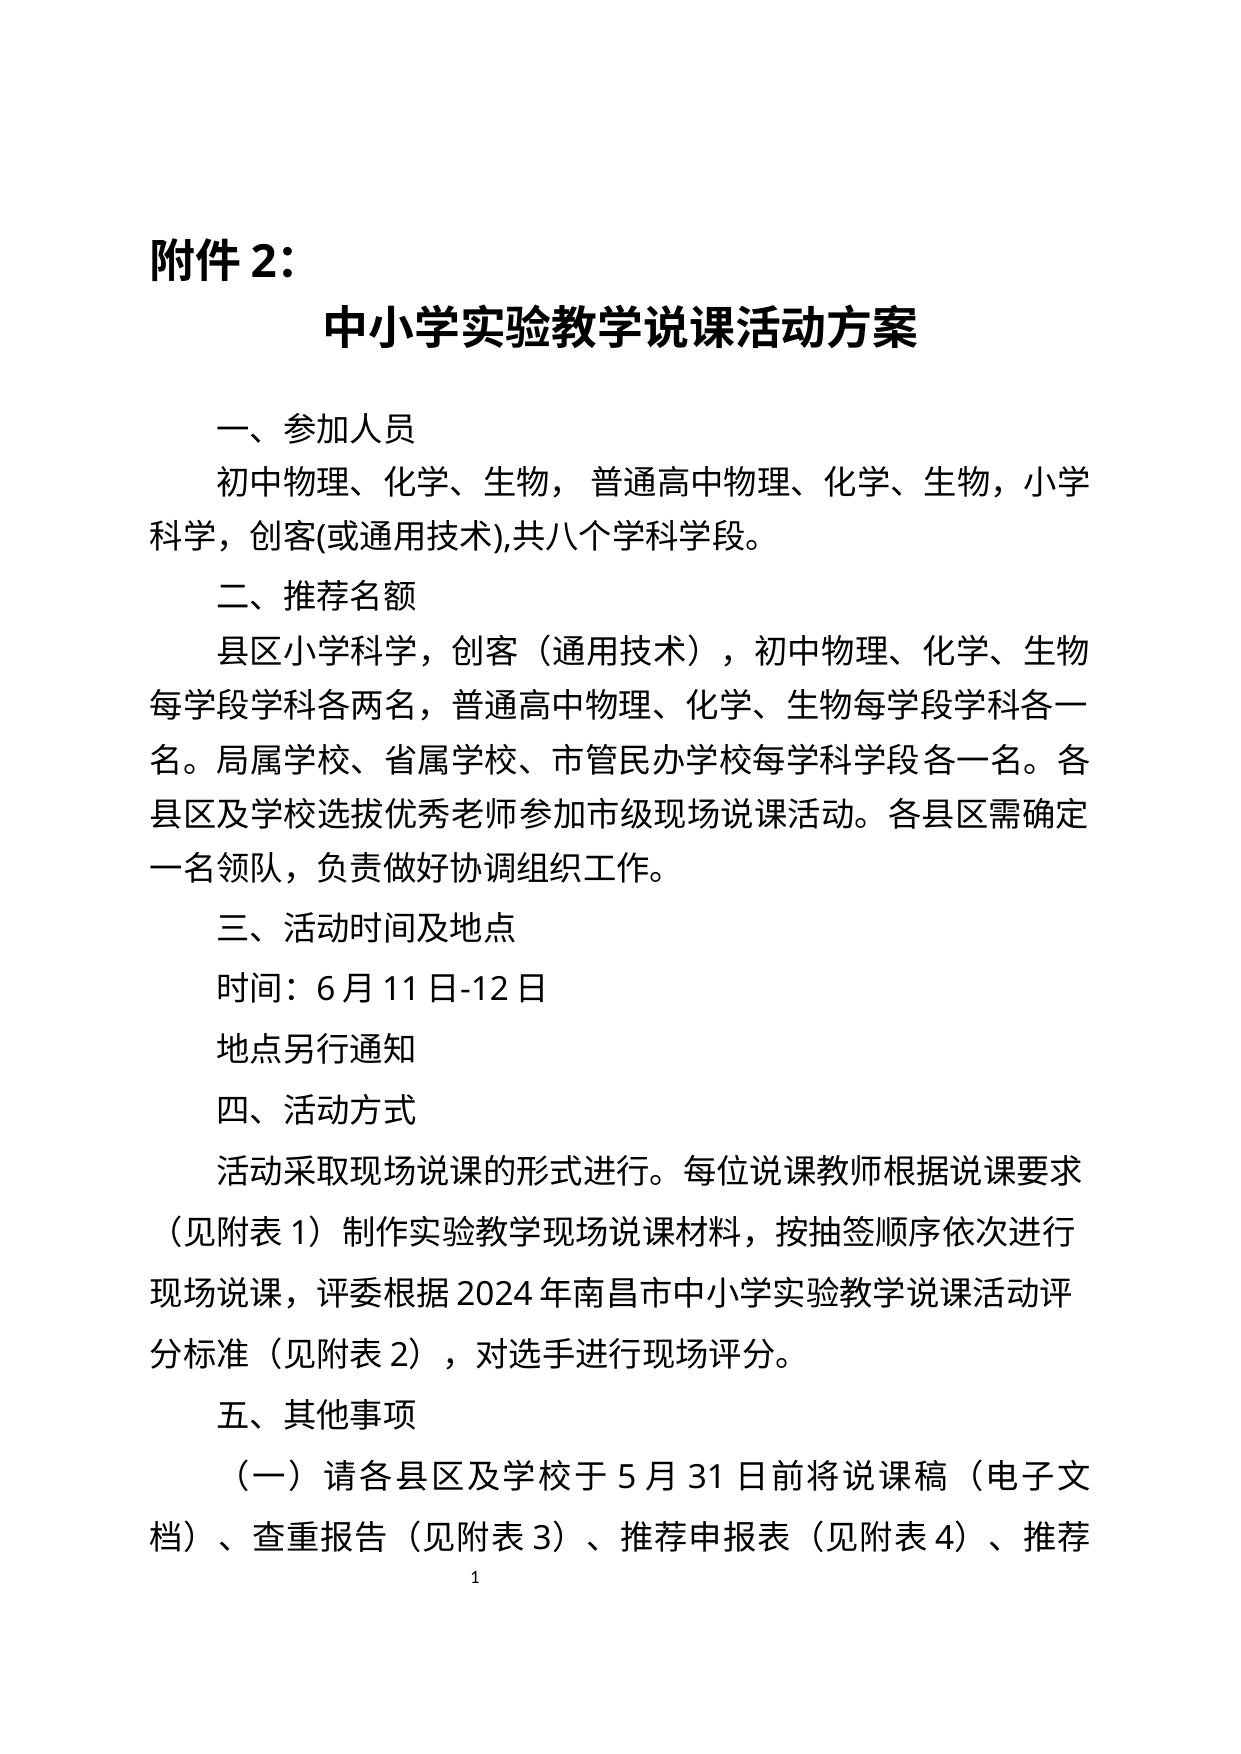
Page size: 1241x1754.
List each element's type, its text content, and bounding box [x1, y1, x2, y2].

text 中小学实验教学说课活动方案 [149, 291, 1091, 357]
text 四、活动方式 [149, 1074, 1091, 1135]
text 活动采取现场说课的形式进行。每位说课教师根据说课要求（见附表1）制作实验教学现场说课材料，按抽签顺序依次进行现场说课，评委根据2024年南昌市中小学实验教学说课活动评分标准（见附表2），对选手进行现场评分。 [149, 1135, 1091, 1379]
text 五、其他事项 [149, 1379, 1091, 1439]
text 附件2： [149, 224, 1091, 291]
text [149, 1439, 1091, 1561]
text 初中物理、化学、生物， 普通高中物理、化学、生物，小学科学，创客(或通用技术),共八个学科学段。 [149, 451, 1091, 559]
text 时间：6月11日-12日 [149, 952, 1091, 1013]
text 地点另行通知 [149, 1013, 1091, 1074]
text 三、活动时间及地点 [149, 891, 1091, 952]
text 二、推荐名额 [149, 559, 1091, 620]
text 一、参加人员 [149, 403, 1091, 451]
text 县区小学科学，创客（通用技术），初中物理、化学、生物每学段学科各两名，普通高中物理、化学、生物每学段学科各一名。局属学校、省属学校、市管民办学校每学科学段各一名。各县区及学校选拔优秀老师参加市级现场说课活动。各县区需确定一名领队，负责做好协调组织工作。 [149, 620, 1091, 891]
